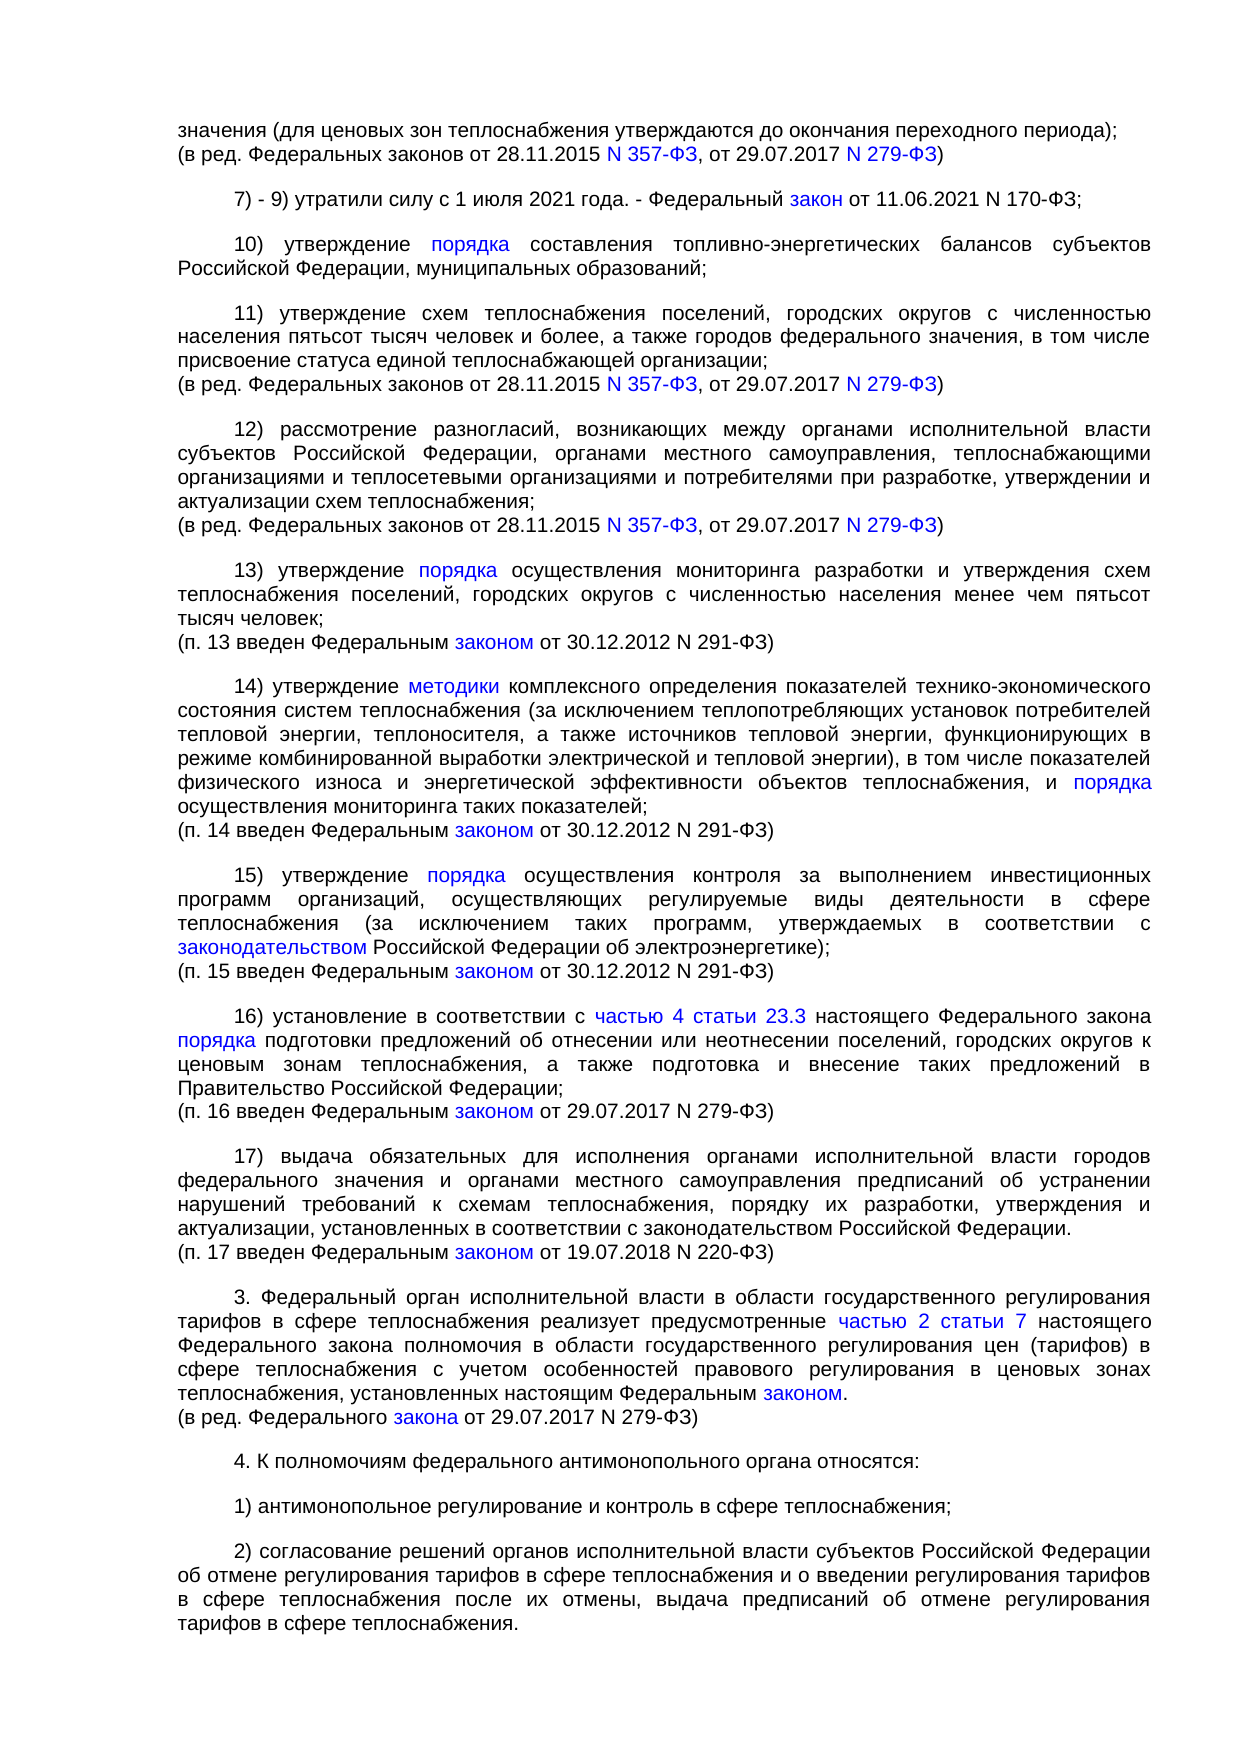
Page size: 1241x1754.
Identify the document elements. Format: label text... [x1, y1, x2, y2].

text 16) установление в соответствии с частью 4 статьи 23.3 настоящего Федерального закона порядка подготовки предложений об отнесении или неотнесении поселений, городских округов к ценовым зонам теплоснабжения, а также подготовка и внесение таких предложений в Правительство Российской Федерации; [177, 1003, 1152, 1099]
text 12) рассмотрение разногласий, возникающих между органами исполнительной власти субъектов Российской Федерации, органами местного самоуправления, теплоснабжающими организациями и теплосетевыми организациями и потребителями при разработке, утверждении и актуализации схем теплоснабжения; [177, 417, 1152, 513]
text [177, 118, 1152, 142]
text 17) выдача обязательных для исполнения органами исполнительной власти городов федерального значения и органами местного самоуправления предписаний об устранении нарушений требований к схемам теплоснабжения, порядку их разработки, утверждения и актуализации, установленных в соответствии с законодательством Российской Федерации. [177, 1144, 1152, 1240]
text 14) утверждение методики комплексного определения показателей технико-экономического состояния систем теплоснабжения (за исключением теплопотребляющих установок потребителей тепловой энергии, теплоносителя, а также источников тепловой энергии, функционирующих в режиме комбинированной выработки электрической и тепловой энергии), в том числе показателей физического износа и энергетической эффективности объектов теплоснабжения, и порядка осуществления мониторинга таких показателей; [177, 674, 1152, 818]
text 1) антимонопольное регулирование и контроль в сфере теплоснабжения; [177, 1494, 1152, 1518]
text (в ред. Федерального закона от 29.07.2017 N 279-ФЗ) [177, 1404, 1152, 1428]
text 15) утверждение порядка осуществления контроля за выполнением инвестиционных программ организаций, осуществляющих регулируемые виды деятельности в сфере теплоснабжения (за исключением таких программ, утверждаемых в соответствии с законодательством Российской Федерации об электроэнергетике); [177, 863, 1152, 959]
text 13) утверждение порядка осуществления мониторинга разработки и утверждения схем теплоснабжения поселений, городских округов с численностью населения менее чем пятьсот тысяч человек; [177, 558, 1152, 629]
text 10) утверждение порядка составления топливно-энергетических балансов субъектов Российской Федерации, муниципальных образований; [177, 232, 1152, 279]
text (п. 13 введен Федеральным законом от 30.12.2012 N 291-ФЗ) [177, 629, 1152, 653]
text 3. Федеральный орган исполнительной власти в области государственного регулирования тарифов в сфере теплоснабжения реализует предусмотренные частью 2 статьи 7 настоящего Федерального закона полномочия в области государственного регулирования цен (тарифов) в сфере теплоснабжения с учетом особенностей правового регулирования в ценовых зонах теплоснабжения, установленных настоящим Федеральным законом. [177, 1285, 1152, 1404]
text (п. 16 введен Федеральным законом от 29.07.2017 N 279-ФЗ) [177, 1099, 1152, 1123]
text (в ред. Федеральных законов от 28.11.2015 N 357-ФЗ, от 29.07.2017 N 279-ФЗ) [177, 513, 1152, 537]
text 11) утверждение схем теплоснабжения поселений, городских округов с численностью населения пятьсот тысяч человек и более, а также городов федерального значения, в том числе присвоение статуса единой теплоснабжающей организации; [177, 300, 1152, 372]
text (п. 15 введен Федеральным законом от 30.12.2012 N 291-ФЗ) [177, 959, 1152, 983]
text (п. 14 введен Федеральным законом от 30.12.2012 N 291-ФЗ) [177, 818, 1152, 842]
text 4. К полномочиям федерального антимонопольного органа относятся: [177, 1449, 1152, 1473]
text (в ред. Федеральных законов от 28.11.2015 N 357-ФЗ, от 29.07.2017 N 279-ФЗ) [177, 142, 1152, 166]
text (в ред. Федеральных законов от 28.11.2015 N 357-ФЗ, от 29.07.2017 N 279-ФЗ) [177, 372, 1152, 396]
text (п. 17 введен Федеральным законом от 19.07.2018 N 220-ФЗ) [177, 1240, 1152, 1264]
text 2) согласование решений органов исполнительной власти субъектов Российской Федерации об отмене регулирования тарифов в сфере теплоснабжения и о введении регулирования тарифов в сфере теплоснабжения после их отмены, выдача предписаний об отмене регулирования тарифов в сфере теплоснабжения. [177, 1539, 1152, 1635]
text 7) - 9) утратили силу с 1 июля 2021 года. - Федеральный закон от 11.06.2021 N 170-ФЗ; [177, 187, 1152, 211]
